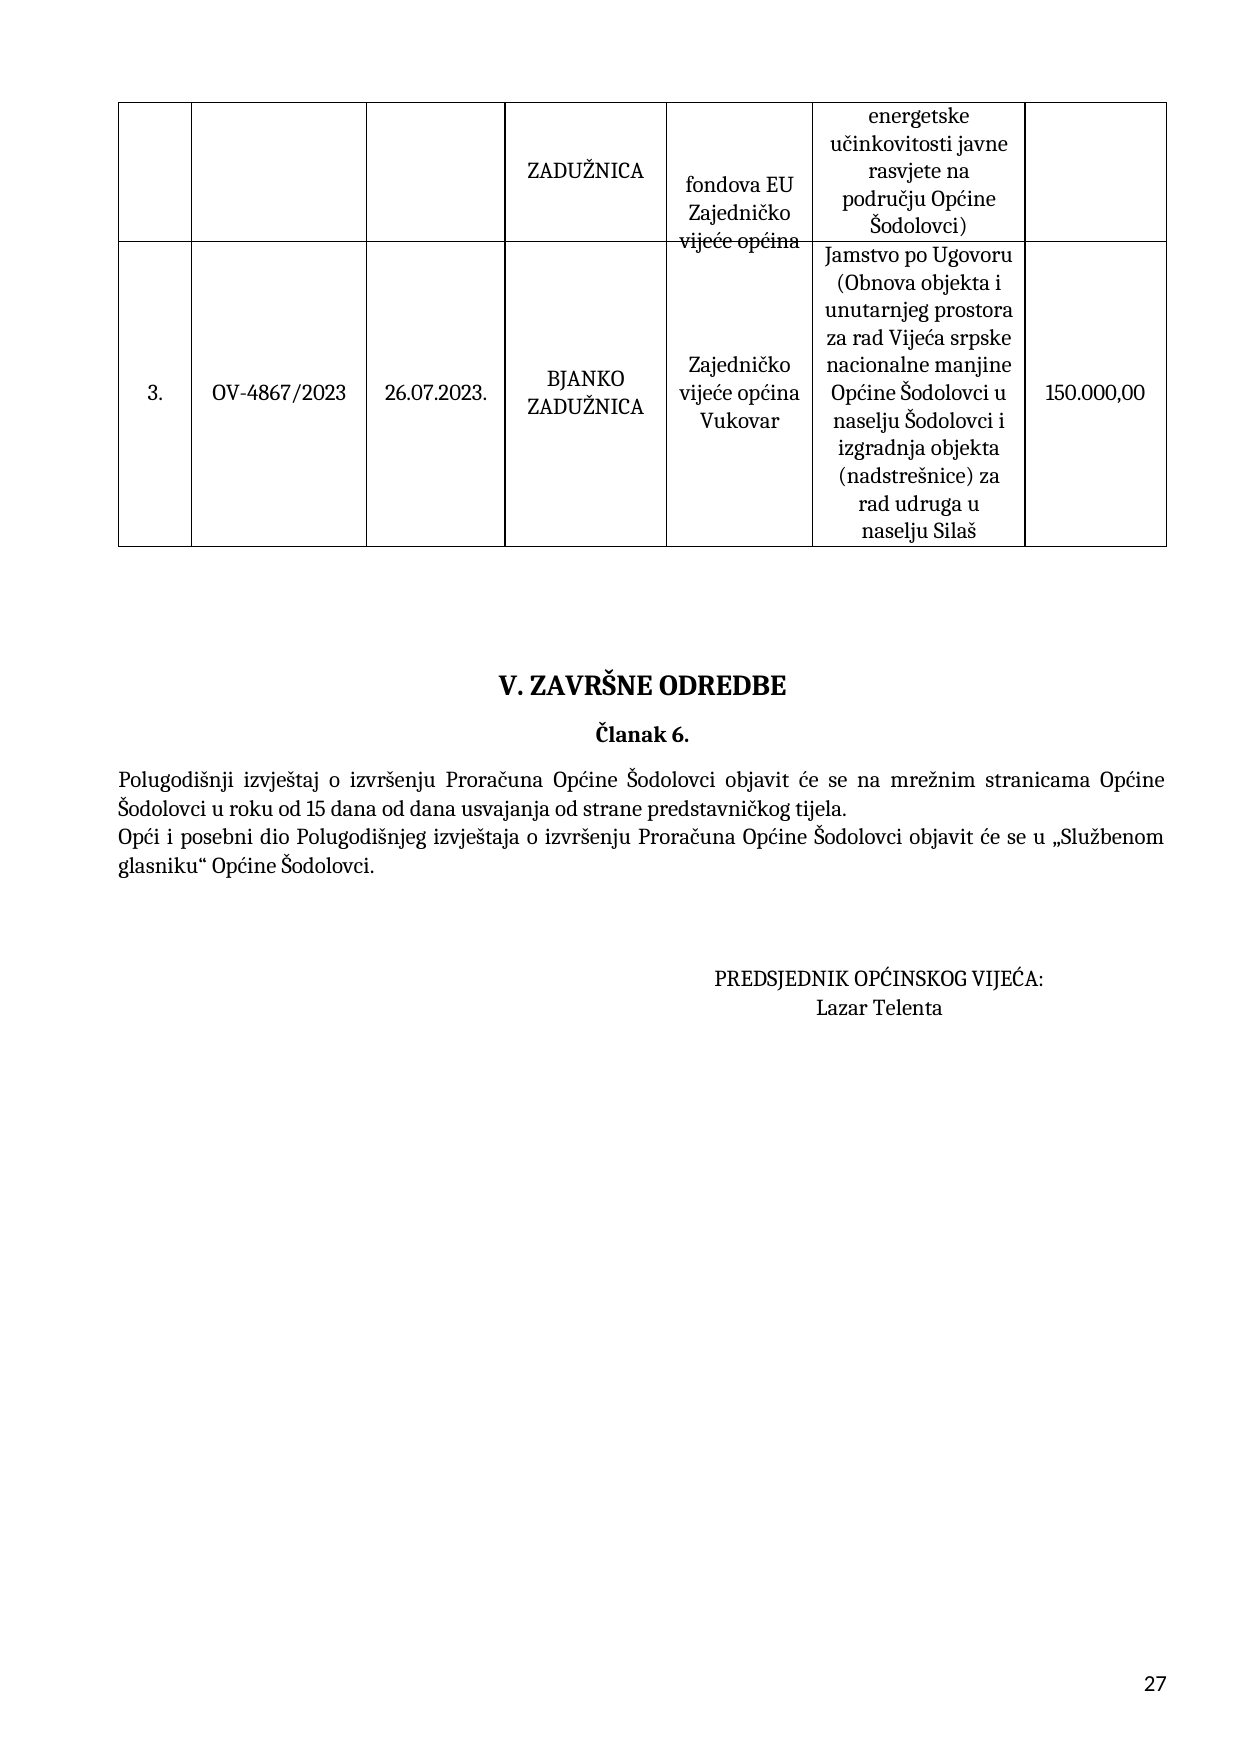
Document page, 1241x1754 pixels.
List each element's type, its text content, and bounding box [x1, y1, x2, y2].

text Lazar Telenta [118, 995, 1167, 1021]
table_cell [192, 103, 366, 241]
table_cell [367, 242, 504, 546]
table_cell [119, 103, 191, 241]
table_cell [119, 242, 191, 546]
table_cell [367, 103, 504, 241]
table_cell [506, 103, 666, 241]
text PREDSJEDNIK OPĆINSKOG VIJEĆA: [118, 966, 1167, 993]
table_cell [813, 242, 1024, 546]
text Opći i posebni dio Polugodišnjeg izvještaja o izvršenju Proračuna Općine Šodolovci objavit će se u „Službenom glasniku“ Općine Šodolovci. [118, 824, 1167, 879]
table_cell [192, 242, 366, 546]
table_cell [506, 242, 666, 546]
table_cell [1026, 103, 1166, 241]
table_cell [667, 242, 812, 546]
text Članak 6. [118, 722, 1167, 748]
text Polugodišnji izvještaj o izvršenju Proračuna Općine Šodolovci objavit će se na mrežnim stranicama Općine Šodolovci u roku od 15 dana od dana usvajanja od strane predstavničkog tijela. [118, 767, 1167, 822]
text V. ZAVRŠNE ODREDBE [118, 669, 1167, 703]
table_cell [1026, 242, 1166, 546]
